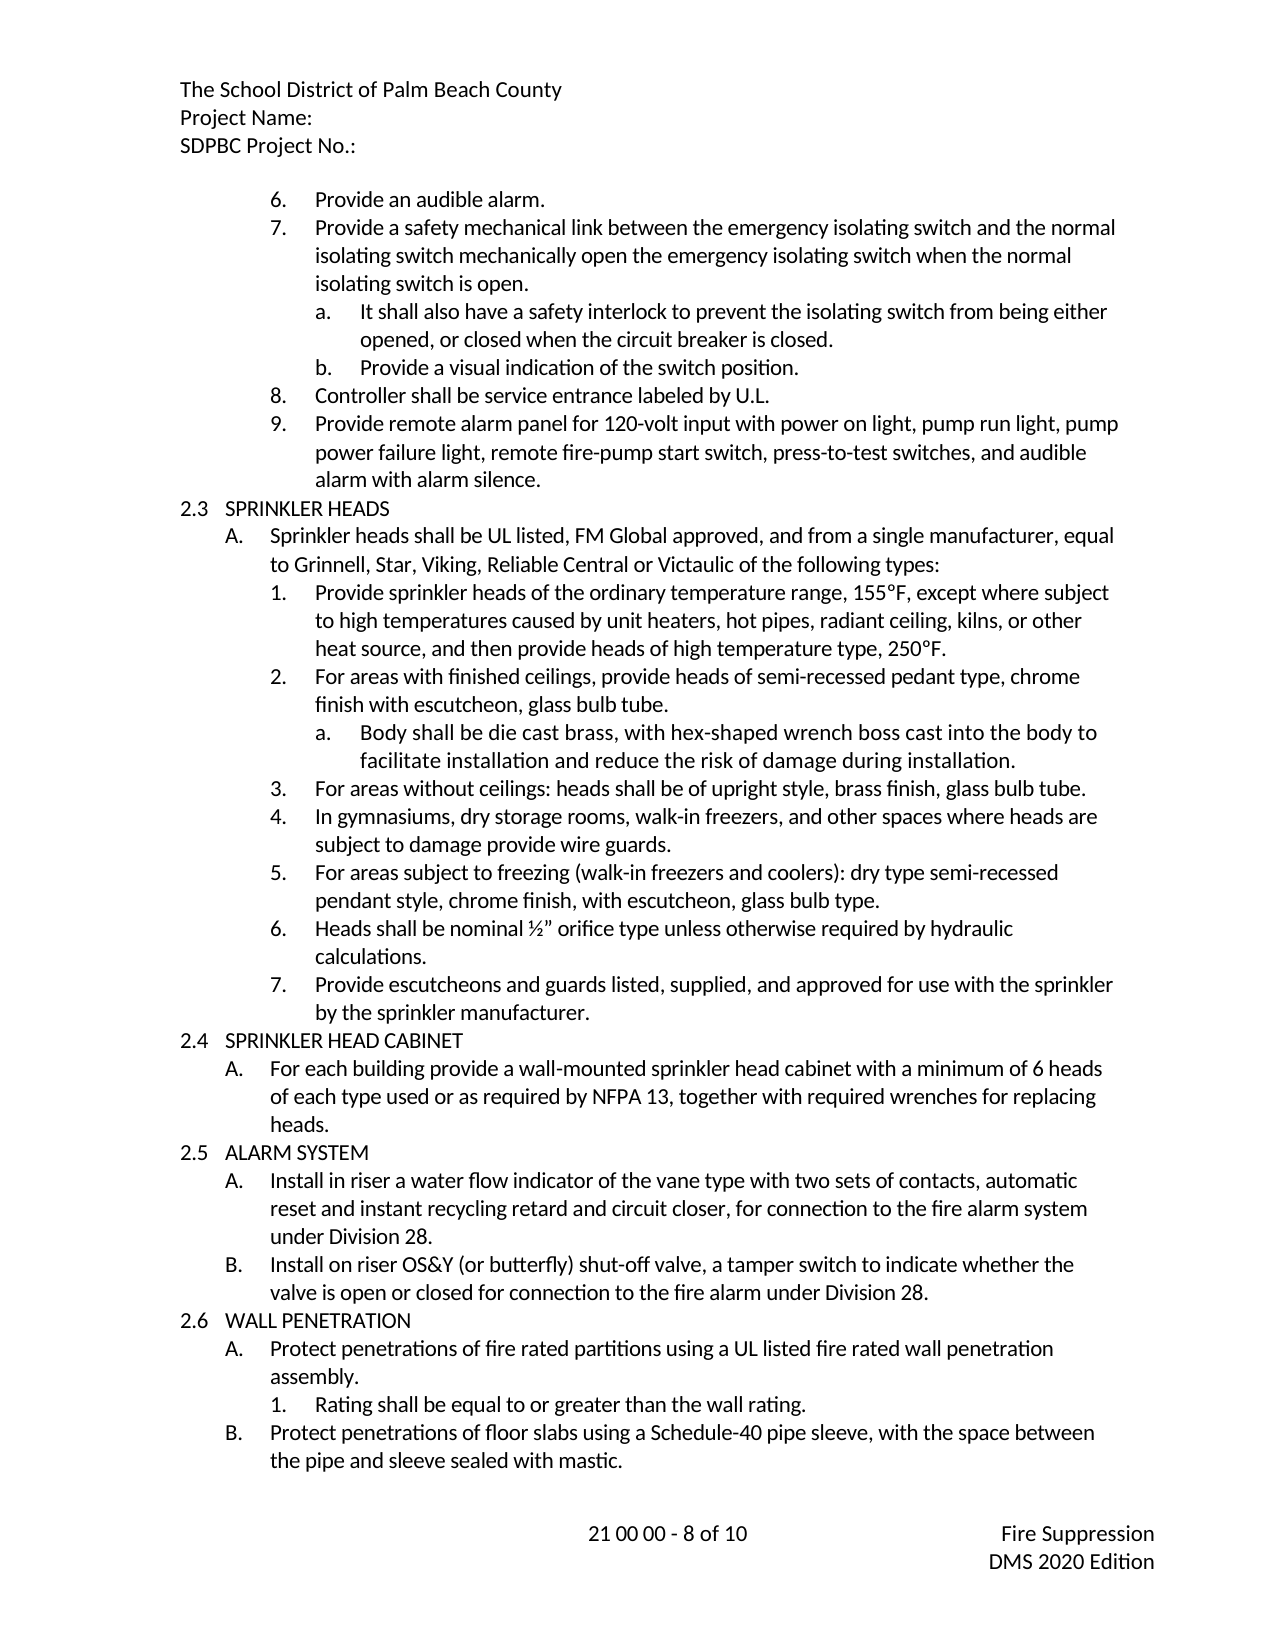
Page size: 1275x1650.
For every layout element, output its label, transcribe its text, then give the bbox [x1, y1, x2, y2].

list Body shall be die cast brass, with hex-shaped wrench boss cast into the body to facilitate installation and reduce the risk of damage during installation. [315, 718, 1125, 774]
list SPRINKLER HEADS [180, 494, 1125, 522]
list Provide sprinkler heads of the ordinary temperature range, 155ºF, except where subject to high temperatures caused by unit heaters, hot pipes, radiant ceiling, kilns, or other heat source, and then provide heads of high temperature type, 250ºF. [270, 578, 1125, 662]
list In gymnasiums, dry storage rooms, walk-in freezers, and other spaces where heads are subject to damage provide wire guards. [270, 802, 1125, 858]
list Controller shall be service entrance labeled by U.L. [270, 382, 1125, 409]
list Rating shall be equal to or greater than the wall rating. [270, 1390, 1125, 1418]
list Provide a safety mechanical link between the emergency isolating switch and the normal isolating switch mechanically open the emergency isolating switch when the normal isolating switch is open. [270, 213, 1125, 297]
list Heads shall be nominal ½” orifice type unless otherwise required by hydraulic calculations. [270, 914, 1125, 970]
list Provide an audible alarm. [270, 185, 1125, 213]
list Sprinkler heads shall be UL listed, FM Global approved, and from a single manufacturer, equal to Grinnell, Star, Viking, Reliable Central or Victaulic of the following types: [225, 522, 1125, 578]
list ALARM SYSTEM [180, 1138, 1125, 1166]
list SPRINKLER HEAD CABINET [180, 1026, 1125, 1054]
list It shall also have a safety interlock to prevent the isolating switch from being either opened, or closed when the circuit breaker is closed. [315, 297, 1125, 353]
list Protect penetrations of fire rated partitions using a UL listed fire rated wall penetration assembly. [225, 1334, 1125, 1390]
list For areas without ceilings: heads shall be of upright style, brass finish, glass bulb tube. [270, 774, 1125, 802]
list Provide escutcheons and guards listed, supplied, and approved for use with the sprinkler by the sprinkler manufacturer. [270, 970, 1125, 1026]
list For areas with finished ceilings, provide heads of semi-recessed pedant type, chrome finish with escutcheon, glass bulb tube. [270, 662, 1125, 718]
list Provide remote alarm panel for 120-volt input with power on light, pump run light, pump power failure light, remote fire-pump start switch, press-to-test switches, and audible alarm with alarm silence. [270, 409, 1125, 494]
list For each building provide a wall-mounted sprinkler head cabinet with a minimum of 6 heads of each type used or as required by NFPA 13, together with required wrenches for replacing heads. [225, 1054, 1125, 1138]
list Install in riser a water flow indicator of the vane type with two sets of contacts, automatic reset and instant recycling retard and circuit closer, for connection to the fire alarm system under Division 28. [225, 1166, 1125, 1250]
list Install on riser OS&Y (or butterfly) shut-off valve, a tamper switch to indicate whether the valve is open or closed for connection to the fire alarm under Division 28. [225, 1250, 1125, 1306]
list Protect penetrations of floor slabs using a Schedule-40 pipe sleeve, with the space between the pipe and sleeve sealed with mastic. [225, 1418, 1125, 1474]
list For areas subject to freezing (walk-in freezers and coolers): dry type semi-recessed pendant style, chrome finish, with escutcheon, glass bulb type. [270, 858, 1125, 914]
list Provide a visual indication of the switch position. [315, 353, 1125, 382]
list WALL PENETRATION [180, 1306, 1125, 1334]
